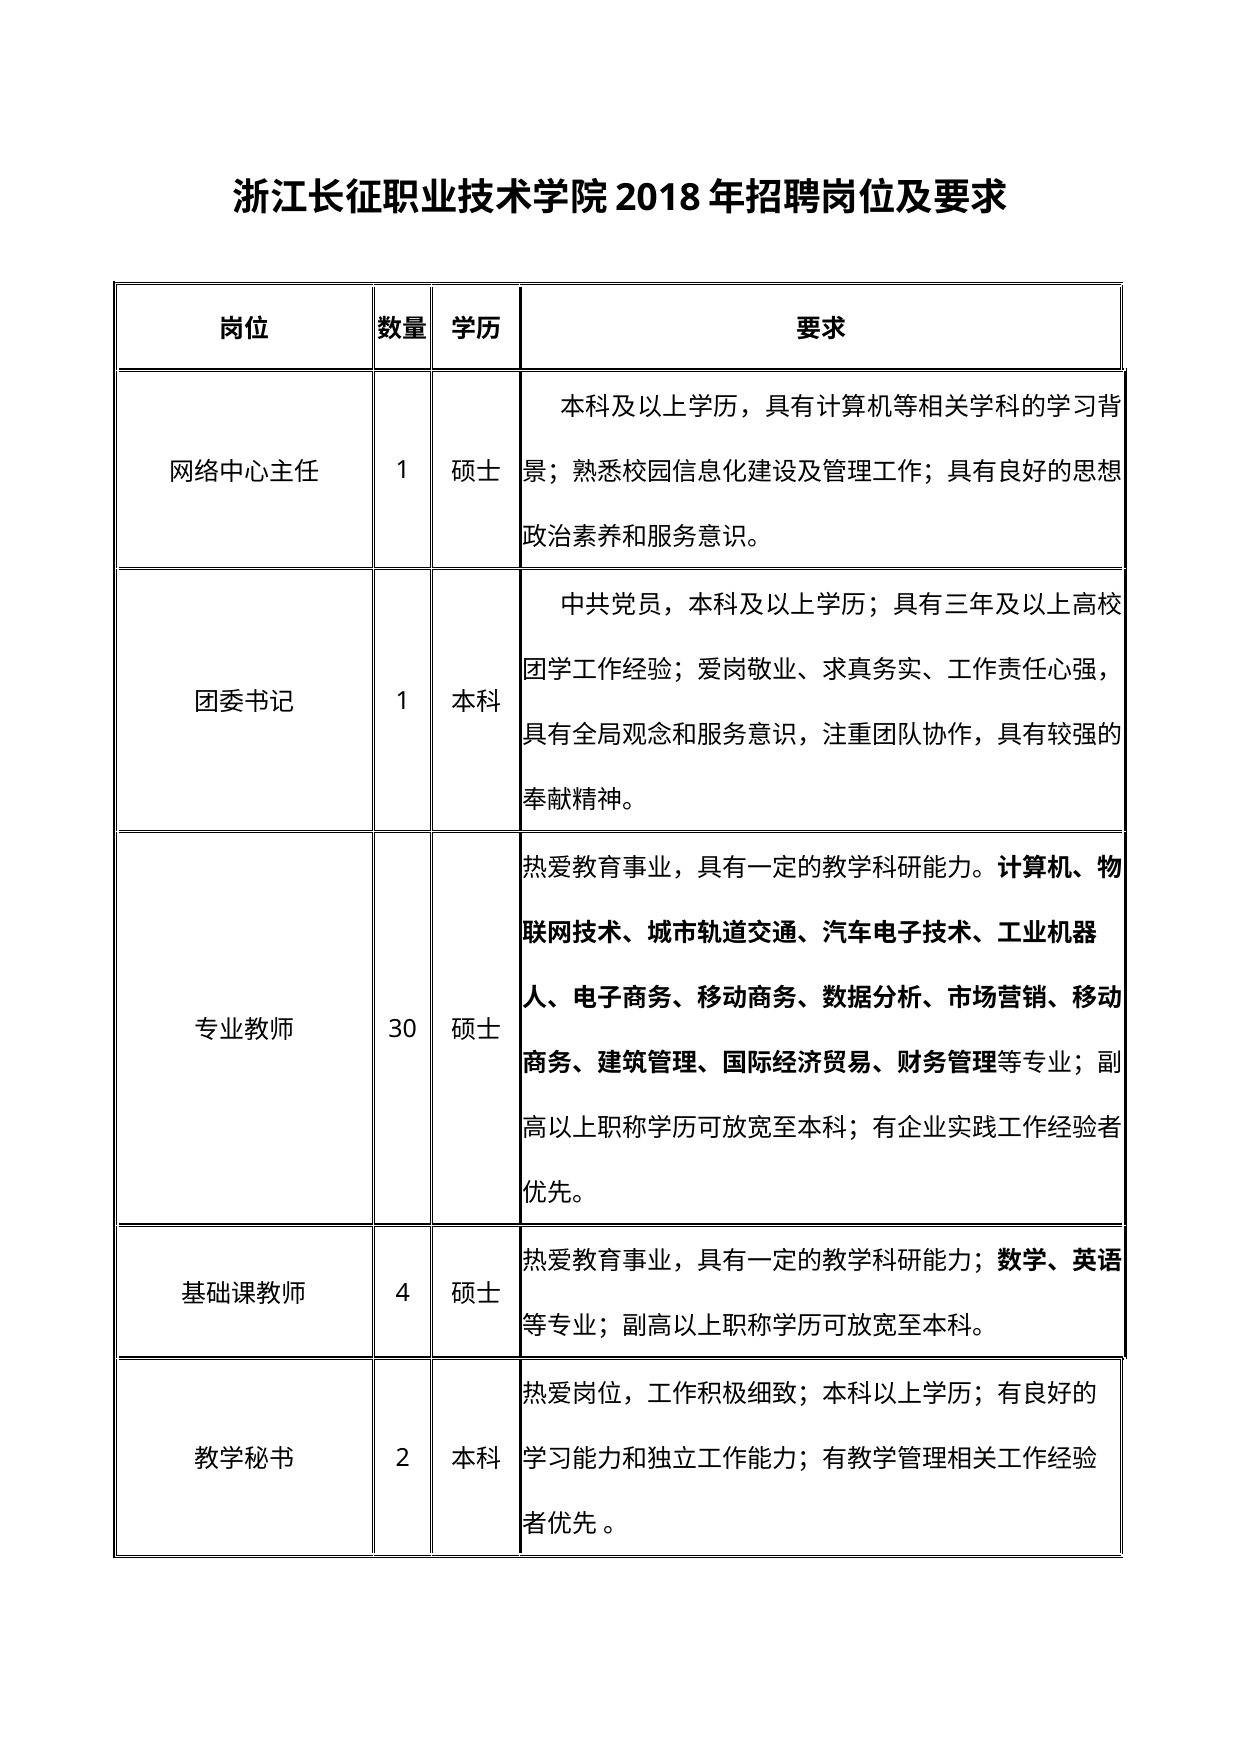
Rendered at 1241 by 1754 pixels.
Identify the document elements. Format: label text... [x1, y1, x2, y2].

table_cell 热爱教育事业，具有一定的教学科研能力；数学、英语等专业；副高以上职称学历可放宽至本科。 [522, 1223, 1125, 1356]
text 浙江长征职业技术学院2018年招聘岗位及要求 [187, 162, 1053, 227]
table_cell 热爱岗位，工作积极细致；本科以上学历；有良好的学习能力和独立工作能力；有教学管理相关工作经验者优先 。 [520, 1360, 1121, 1554]
table_cell 热爱教育事业，具有一定的教学科研能力。计算机、物联网技术、城市轨道交通、汽车电子技术、工业机器人、电子商务、移动商务、数据分析、市场营销、移动商务、建筑管理、国际经济贸易、财务管理等专业；副高以上职称学历可放宽至本科；有企业实践工作经验者优先。 [520, 830, 1126, 1223]
table_cell 专业教师 [115, 830, 373, 1223]
table_cell 基础课教师 [117, 1223, 372, 1356]
table_cell 2 [374, 1360, 431, 1554]
table_cell 团委书记 [115, 567, 373, 830]
table_cell 硕士 [433, 1227, 519, 1356]
table_cell 30 [375, 833, 430, 1223]
table_cell 4 [375, 1227, 430, 1356]
table_header 岗位 [117, 285, 373, 368]
table_header 要求 [520, 285, 1121, 368]
table_cell 1 [375, 372, 430, 567]
table_header 数量 [374, 285, 431, 368]
table_cell 本科 [431, 1360, 520, 1554]
table_cell 中共党员，本科及以上学历；具有三年及以上高校团学工作经验；爱岗敬业、求真务实、工作责任心强，具有全局观念和服务意识，注重团队协作，具有较强的奉献精神。 [520, 567, 1126, 830]
table_cell 硕士 [433, 833, 519, 1223]
table_header 学历 [431, 283, 520, 368]
table_cell 本科 [433, 570, 519, 830]
table_cell 教学秘书 [117, 1356, 373, 1554]
table_cell 1 [375, 570, 430, 830]
table_cell 本科及以上学历，具有计算机等相关学科的学习背景；熟悉校园信息化建设及管理工作；具有良好的思想政治素养和服务意识。 [522, 368, 1126, 567]
table_cell 网络中心主任 [117, 368, 372, 567]
table_cell 硕士 [433, 372, 519, 567]
